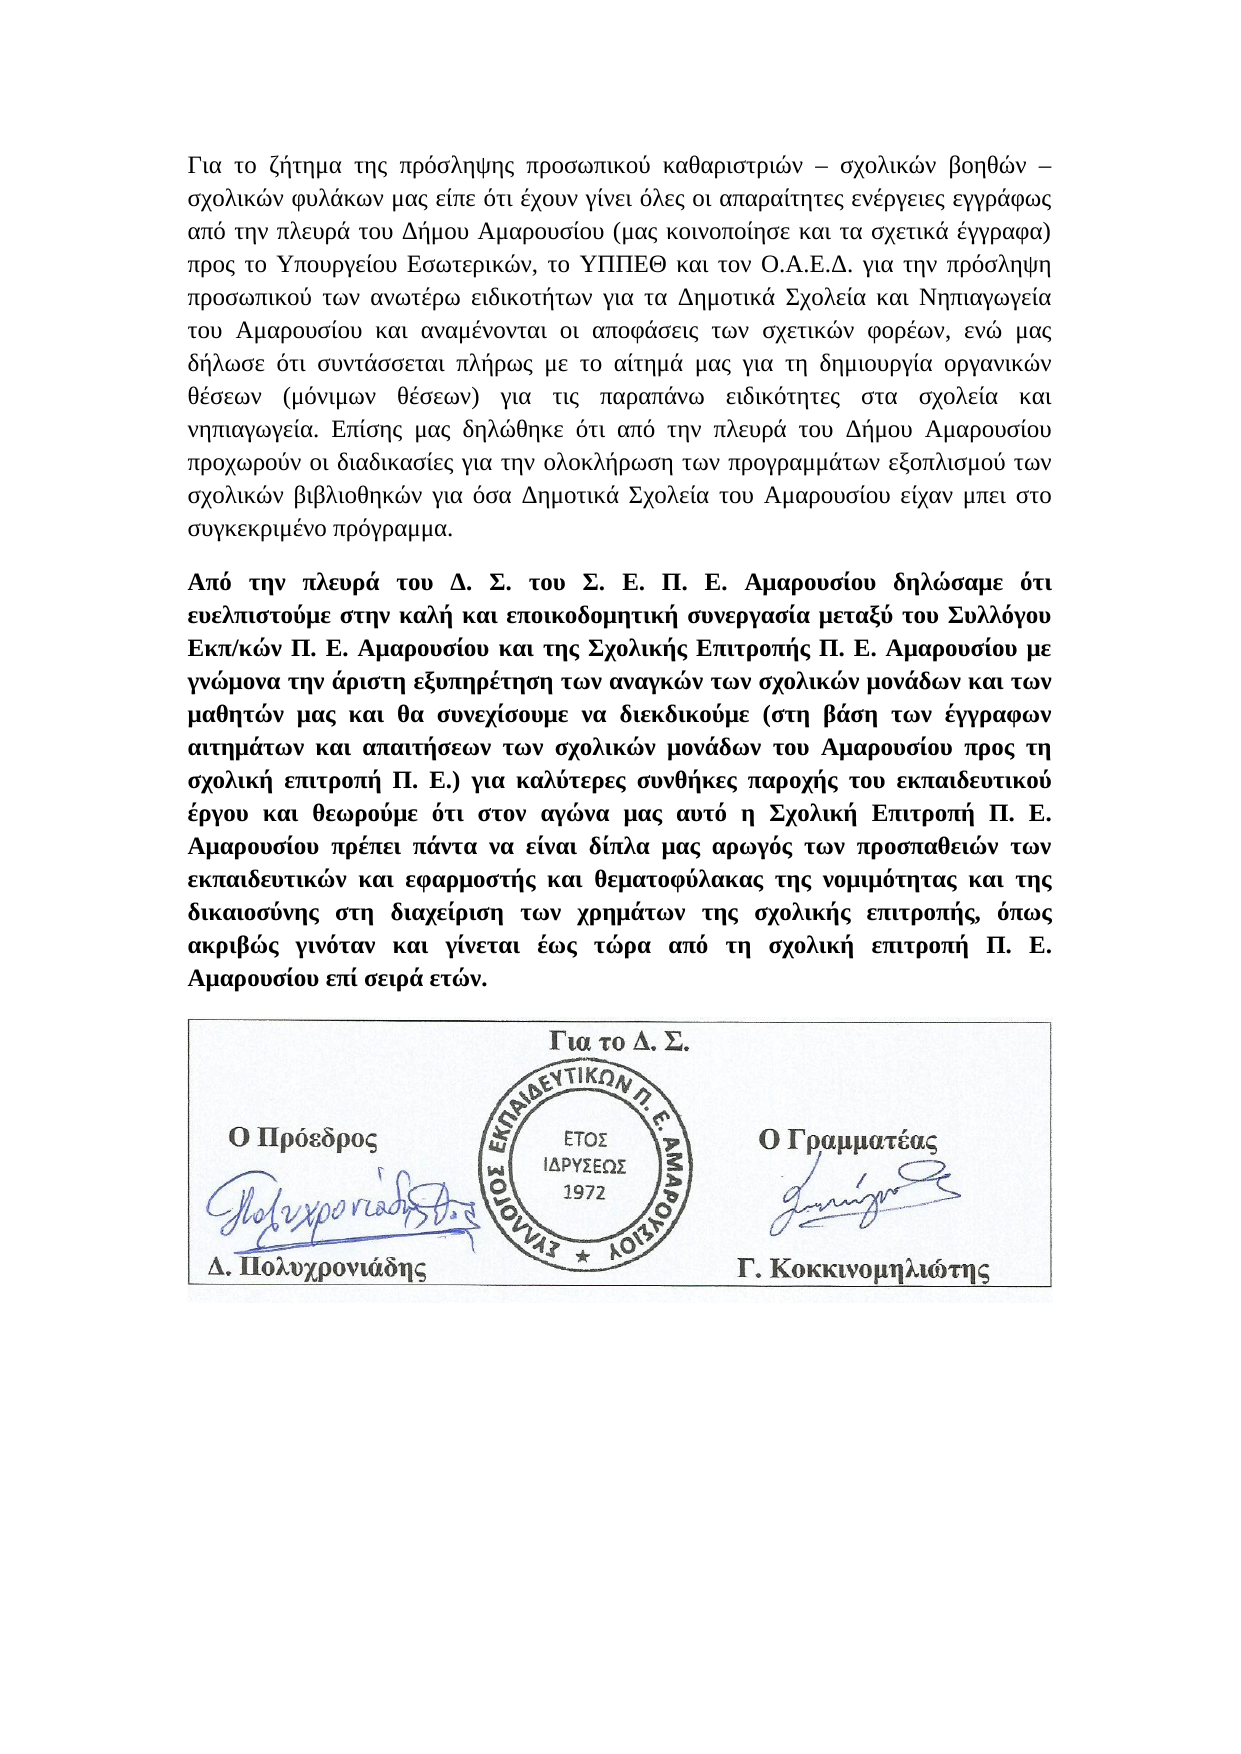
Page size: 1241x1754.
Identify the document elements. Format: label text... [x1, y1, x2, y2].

picture [187, 1017, 1053, 1303]
text Από την πλευρά του Δ. Σ. του Σ. Ε. Π. Ε. Αμαρουσίου δηλώσαμε ότι ευελπιστούμε στην καλή και εποικοδομητική συνεργασία μεταξύ του Συλλόγου Εκπ/κών Π. Ε. Αμαρουσίου και της Σχολικής Επιτροπής Π. Ε. Αμαρουσίου με γνώμονα την άριστη εξυπηρέτηση των αναγκών των σχολικών μονάδων και των μαθητών μας και θα συνεχίσουμε να διεκδικούμε (στη βάση των έγγραφων αιτημάτων και απαιτήσεων των σχολικών μονάδων του Αμαρουσίου προς τη σχολική επιτροπή Π. Ε.) για καλύτερες συνθήκες παροχής του εκπαιδευτικού έργου και θεωρούμε ότι στον αγώνα μας αυτό η Σχολική Επιτροπή Π. Ε. Αμαρουσίου πρέπει πάντα να είναι δίπλα μας αρωγός των προσπαθειών των εκπαιδευτικών και εφαρμοστής και θεματοφύλακας της νομιμότητας και της δικαιοσύνης στη διαχείριση των χρημάτων της σχολικής επιτροπής, όπως ακριβώς γινόταν και γίνεται έως τώρα από τη σχολική επιτροπή Π. Ε. Αμαρουσίου επί σειρά ετών. [187, 567, 1053, 992]
text Για το ζήτημα της πρόσληψης προσωπικού καθαριστριών – σχολικών βοηθών – σχολικών φυλάκων μας είπε ότι έχουν γίνει όλες οι απαραίτητες ενέργειες εγγράφως από την πλευρά του Δήμου Αμαρουσίου (μας κοινοποίησε και τα σχετικά έγγραφα) προς το Υπουργείου Εσωτερικών, το ΥΠΠΕΘ και τον Ο.Α.Ε.Δ. για την πρόσληψη προσωπικού των ανωτέρω ειδικοτήτων για τα Δημοτικά Σχολεία και Νηπιαγωγεία του Αμαρουσίου και αναμένονται οι αποφάσεις των σχετικών φορέων, ενώ μας δήλωσε ότι συντάσσεται πλήρως με το αίτημά μας για τη δημιουργία οργανικών θέσεων (μόνιμων θέσεων) για τις παραπάνω ειδικότητες στα σχολεία και νηπιαγωγεία. Επίσης μας δηλώθηκε ότι από την πλευρά του Δήμου Αμαρουσίου προχωρούν οι διαδικασίες για την ολοκλήρωση των προγραμμάτων εξοπλισμού των σχολικών βιβλιοθηκών για όσα Δημοτικά Σχολεία του Αμαρουσίου είχαν μπει στο συγκεκριμένο πρόγραμμα. [187, 150, 1053, 542]
